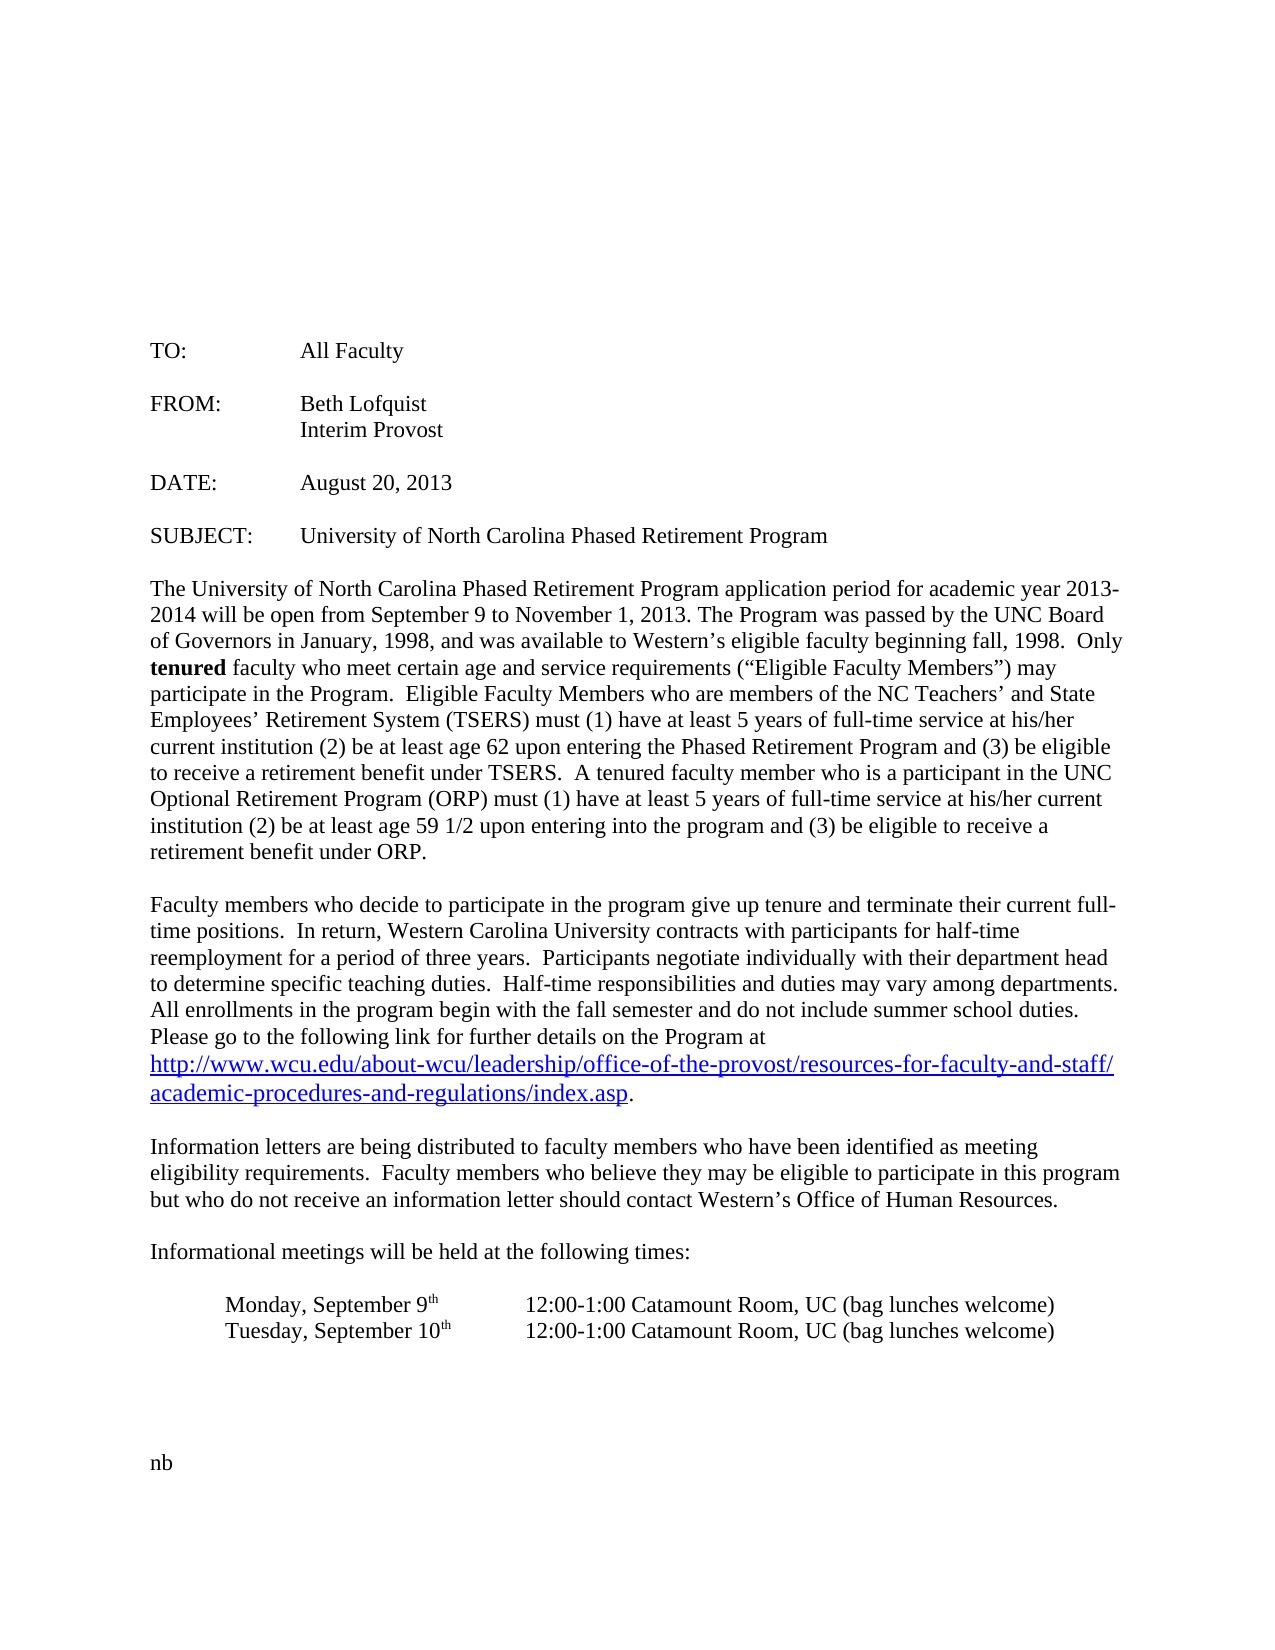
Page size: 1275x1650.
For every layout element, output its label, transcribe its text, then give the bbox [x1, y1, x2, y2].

text DATE: August 20, 2013 [150, 469, 1125, 496]
text nb [150, 1449, 1125, 1476]
text Monday, September 9th 12:00-1:00 Catamount Room, UC (bag lunches welcome) [150, 1291, 1125, 1317]
text TO: All Faculty [150, 337, 1125, 364]
text Information letters are being distributed to faculty members who have been identified as meeting eligibility requirements. Faculty members who believe they may be eligible to participate in this program but who do not receive an information letter should contact Western’s Office of Human Resources. [150, 1133, 1125, 1212]
text Tuesday, September 10th 12:00-1:00 Catamount Room, UC (bag lunches welcome) [150, 1317, 1125, 1344]
text Interim Provost [150, 417, 1125, 443]
text Faculty members who decide to participate in the program give up tenure and terminate their current full-time positions. In return, contracts with participants for half-time reemployment for a period of three years. Participants negotiate individually with their department head to determine specific teaching duties. Half-time responsibilities and duties may vary among departments. All enrollments in the program begin with the fall semester and do not include summer school duties. Please go to the following link for further details on the Program at http://www.wcu.edu/about-wcu/leadership/office-of-the-provost/resources-for-faculty-and-staff/academic-procedures-and-regulations/index.asp. [150, 891, 1125, 1107]
text SUBJECT: Phased Retirement Program [150, 522, 1125, 548]
text Informational meetings will be held at the following times: [150, 1238, 1125, 1265]
text The University of North Carolina Phased Retirement Program application period for academic year 2013-2014 will be open from September 9 to November 1, 2013. The Program was passed by the UNC Board of Governors in January, 1998, and was available to Western’s eligible faculty beginning fall, 1998. Only tenured faculty who meet certain age and service requirements (“Eligible Faculty Members”) may participate in the Program. Eligible Faculty Members who are members of the NC Teachers’ and State Employees’ Retirement System (TSERS) must (1) have at least 5 years of full-time service at his/her current institution (2) be at least age 62 upon entering the Phased Retirement Program and (3) be eligible to receive a retirement benefit under TSERS. A tenured faculty member who is a participant in the UNC Optional Retirement Program (ORP) must (1) have at least 5 years of full-time service at his/her current institution (2) be at least age 59 1/2 upon entering into the program and (3) be eligible to receive a retirement benefit under ORP. [150, 575, 1125, 864]
text FROM: Beth Lofquist [150, 390, 1125, 417]
